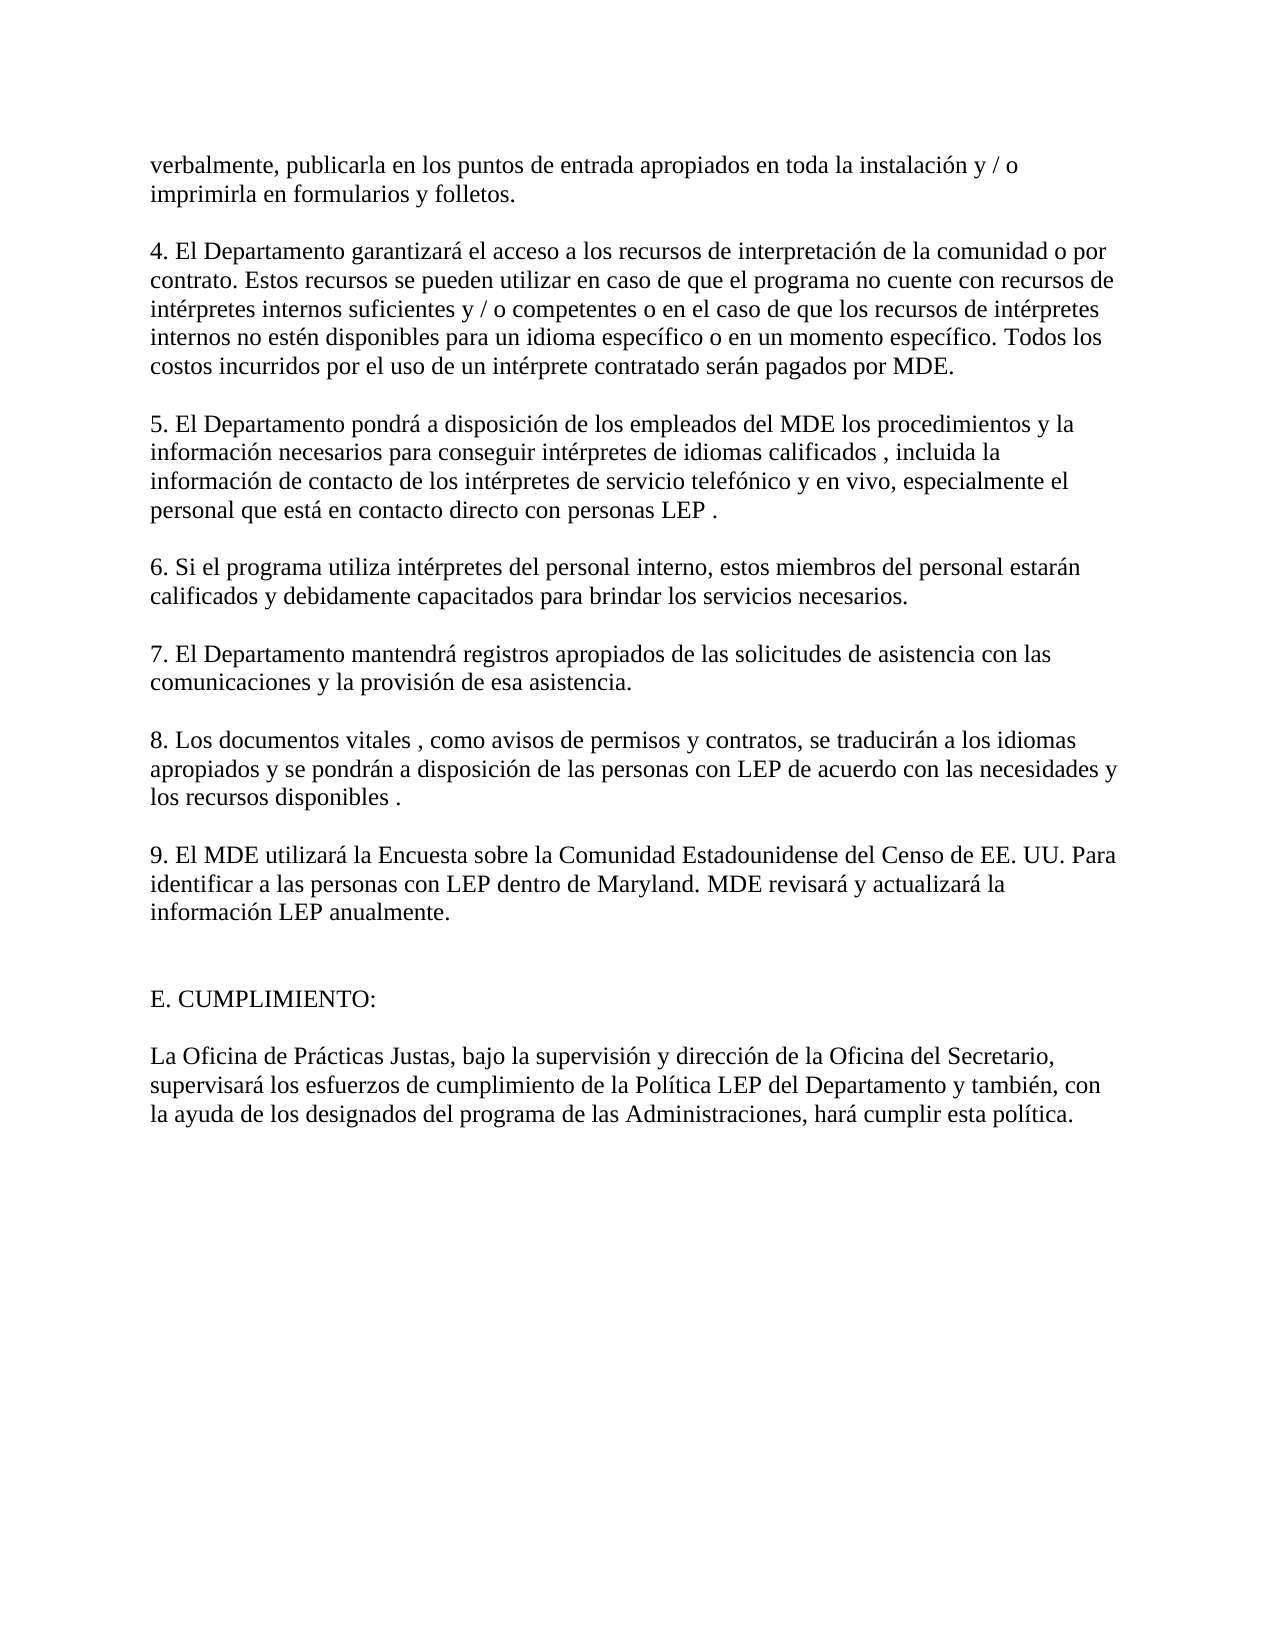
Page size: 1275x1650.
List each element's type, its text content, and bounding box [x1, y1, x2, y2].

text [150, 150, 1125, 207]
text 8. Los documentos vitales , como avisos de permisos y contratos, se traducirán a los idiomas apropiados y se pondrán a disposición de las personas con LEP de acuerdo con las necesidades y los recursos disponibles . [150, 725, 1125, 811]
text 6. Si el programa utiliza intérpretes del personal interno, estos miembros del personal estarán calificados y debidamente capacitados para brindar los servicios necesarios. [150, 552, 1125, 610]
text 5. El Departamento pondrá a disposición de los empleados del MDE los procedimientos y la información necesarios para conseguir intérpretes de idiomas calificados , incluida la información de contacto de los intérpretes de servicio telefónico y en vivo, especialmente el personal que está en contacto directo con personas LEP . [150, 409, 1125, 524]
text La Oficina de Prácticas Justas, bajo la supervisión y dirección de la Oficina del Secretario, supervisará los esfuerzos de cumplimiento de la Política LEP del Departamento y también, con la ayuda de los designados del programa de las Administraciones, hará cumplir esta política. [150, 1041, 1125, 1127]
text 7. El Departamento mantendrá registros apropiados de las solicitudes de asistencia con las comunicaciones y la provisión de esa asistencia. [150, 639, 1125, 696]
text 9. El MDE utilizará la Encuesta sobre la Comunidad Estadounidense del Censo de EE. UU. Para identificar a las personas con LEP dentro de Maryland. MDE revisará y actualizará la información LEP anualmente. [150, 840, 1125, 926]
text 4. El Departamento garantizará el acceso a los recursos de interpretación de la comunidad o por contrato. Estos recursos se pueden utilizar en caso de que el programa no cuente con recursos de intérpretes internos suficientes y / o competentes o en el caso de que los recursos de intérpretes internos no estén disponibles para un idioma específico o en un momento específico. Todos los costos incurridos por el uso de un intérprete contratado serán pagados por MDE. [150, 236, 1125, 380]
text E. CUMPLIMIENTO: [150, 984, 1125, 1012]
